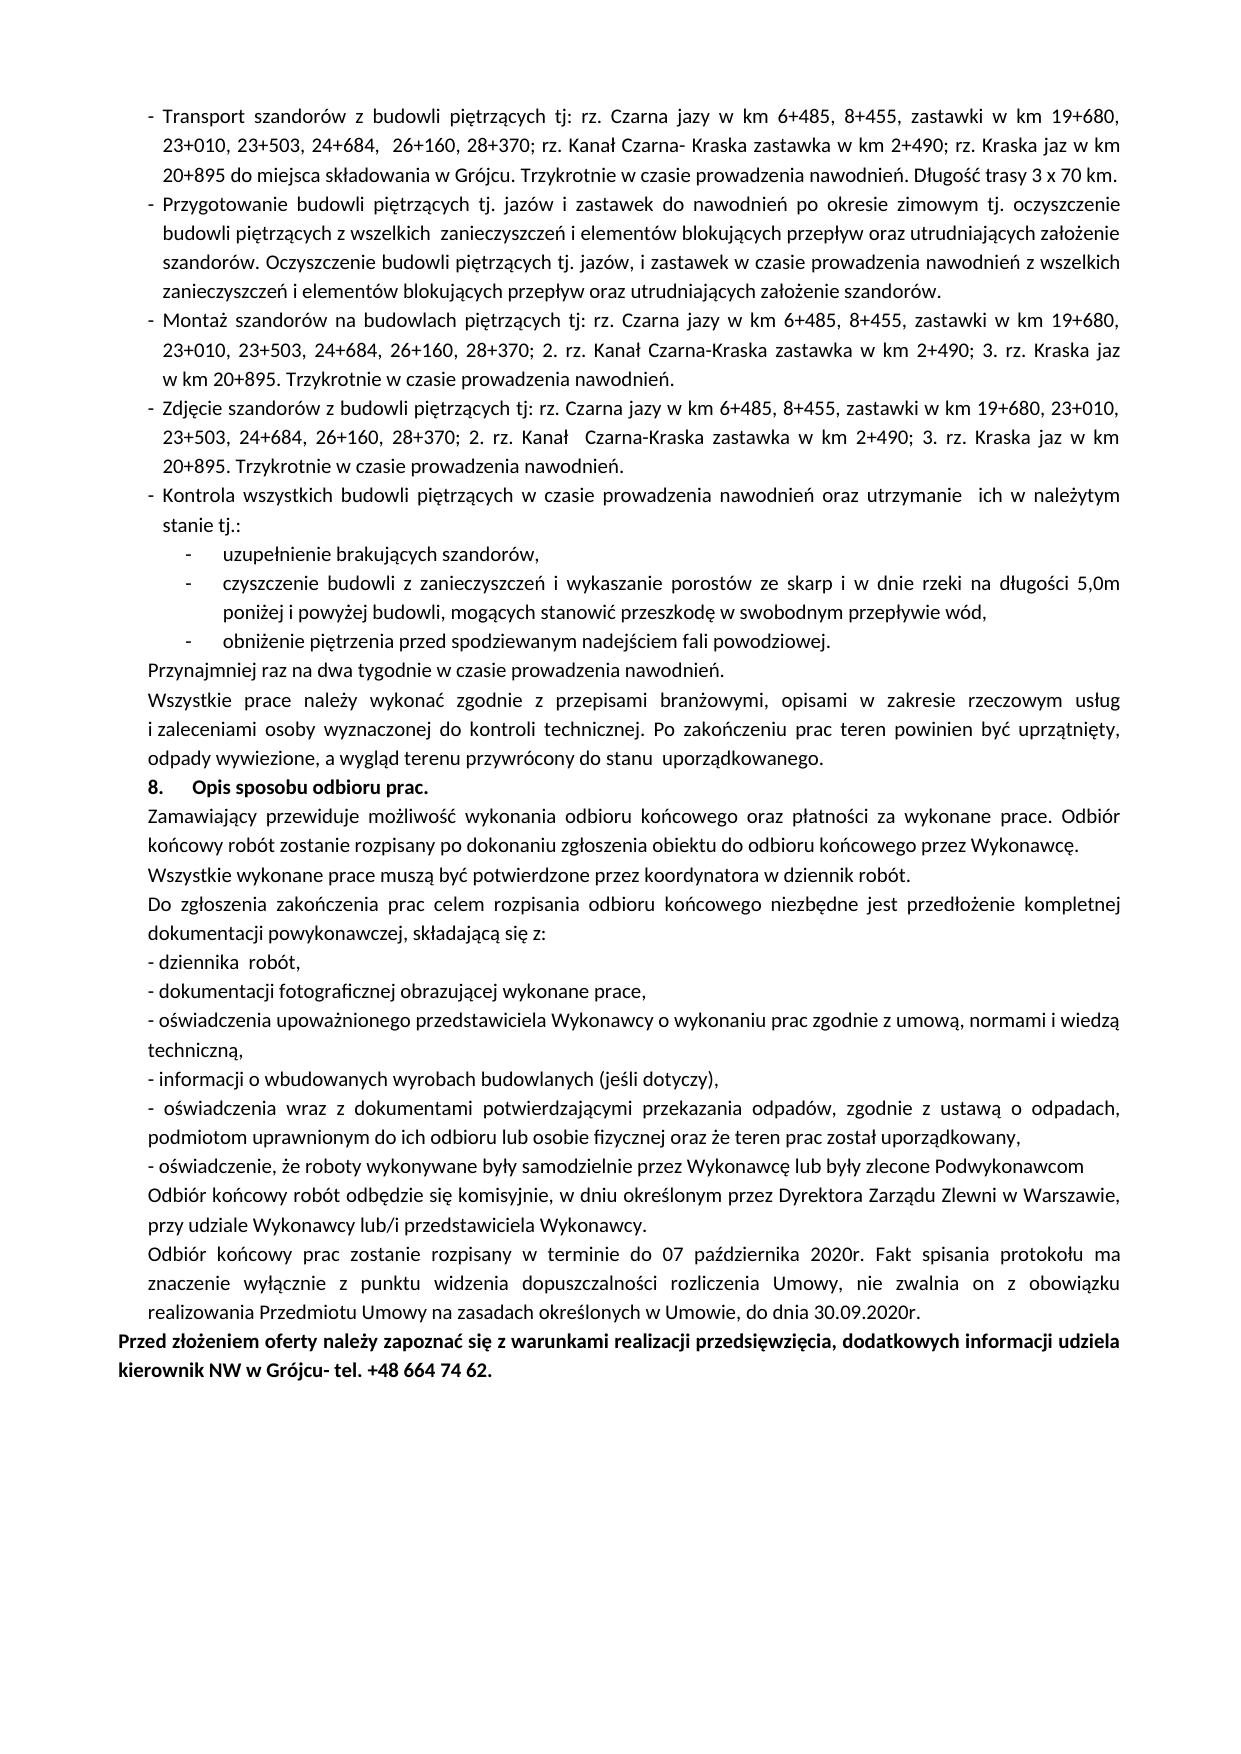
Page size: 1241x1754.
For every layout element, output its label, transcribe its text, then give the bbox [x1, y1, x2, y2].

list czyszczenie budowli z zanieczyszczeń i wykaszanie porostów ze skarp i w dnie rzeki na długości 5,0m poniżej i powyżej budowli, mogących stanowić przeszkodę w swobodnym przepływie wód, [185, 570, 1122, 625]
text - dziennika robót, [148, 949, 1122, 975]
list Przygotowanie budowli piętrzących tj. jazów i zastawek do nawodnień po okresie zimowym tj. oczyszczenie budowli piętrzących z wszelkich zanieczyszczeń i elementów blokujących przepływ oraz utrudniających założenie szandorów. Oczyszczenie budowli piętrzących tj. jazów, i zastawek w czasie prowadzenia nawodnień z wszelkich zanieczyszczeń i elementów blokujących przepływ oraz utrudniających założenie szandorów. [148, 191, 1122, 304]
text - oświadczenia upoważnionego przedstawiciela Wykonawcy o wykonaniu prac zgodnie z umową, normami i wiedzą techniczną, [148, 1008, 1122, 1062]
list Zdjęcie szandorów z budowli piętrzących tj: rz. Czarna jazy w km 6+485, 8+455, zastawki w km 19+680, 23+010, 23+503, 24+684, 26+160, 28+370; 2. rz. Kanał Czarna-Kraska zastawka w km 2+490; 3. rz. Kraska jaz w km 20+895. Trzykrotnie w czasie prowadzenia nawodnień. [148, 395, 1122, 479]
list Montaż szandorów na budowlach piętrzących tj: rz. Czarna jazy w km 6+485, 8+455, zastawki w km 19+680, 23+010, 23+503, 24+684, 26+160, 28+370; 2. rz. Kanał Czarna-Kraska zastawka w km 2+490; 3. rz. Kraska jaz w km 20+895. Trzykrotnie w czasie prowadzenia nawodnień. [148, 308, 1122, 391]
list obniżenie piętrzenia przed spodziewanym nadejściem fali powodziowej. [185, 628, 1122, 654]
text Odbiór końcowy prac zostanie rozpisany w terminie do 07 października 2020r. Fakt spisania protokołu ma znaczenie wyłącznie z punktu widzenia dopuszczalności rozliczenia Umowy, nie zwalnia on z obowiązku realizowania Przedmiotu Umowy na zasadach określonych w Umowie, do dnia 30.09.2020r. [148, 1241, 1122, 1325]
text Zamawiający przewiduje możliwość wykonania odbioru końcowego oraz płatności za wykonane prace. Odbiór końcowy robót zostanie rozpisany po dokonaniu zgłoszenia obiektu do odbioru końcowego przez Wykonawcę. [148, 803, 1122, 858]
text Przynajmniej raz na dwa tygodnie w czasie prowadzenia nawodnień. [148, 658, 1122, 683]
list uzupełnienie brakujących szandorów, [185, 541, 1122, 566]
text 8. Opis sposobu odbioru prac. [148, 774, 1122, 800]
text - oświadczenie, że roboty wykonywane były samodzielnie przez Wykonawcę lub były zlecone Podwykonawcom [148, 1153, 1122, 1179]
text Wszystkie prace należy wykonać zgodnie z przepisami branżowymi, opisami w zakresie rzeczowym usług i zaleceniami osoby wyznaczonej do kontroli technicznej. Po zakończeniu prac teren powinien być uprzątnięty, odpady wywiezione, a wygląd terenu przywrócony do stanu uporządkowanego. [148, 687, 1122, 771]
text - oświadczenia wraz z dokumentami potwierdzającymi przekazania odpadów, zgodnie z ustawą o odpadach, podmiotom uprawnionym do ich odbioru lub osobie fizycznej oraz że teren prac został uporządkowany, [148, 1095, 1122, 1150]
text Wszystkie wykonane prace muszą być potwierdzone przez koordynatora w dziennik robót. [148, 862, 1122, 887]
text - dokumentacji fotograficznej obrazującej wykonane prace, [148, 978, 1122, 1004]
list Transport szandorów z budowli piętrzących tj: rz. Czarna jazy w km 6+485, 8+455, zastawki w km 19+680, 23+010, 23+503, 24+684, 26+160, 28+370; rz. Kanał Czarna- Kraska zastawka w km 2+490; rz. Kraska jaz w km 20+895 do miejsca składowania w Grójcu. Trzykrotnie w czasie prowadzenia nawodnień. Długość trasy 3 x 70 km. [148, 103, 1122, 187]
text Przed złożeniem oferty należy zapoznać się z warunkami realizacji przedsięwzięcia, dodatkowych informacji udziela kierownik NW w Grójcu- tel. +48 664 74 62. [118, 1328, 1122, 1383]
text - informacji o wbudowanych wyrobach budowlanych (jeśli dotyczy), [148, 1066, 1122, 1091]
text Odbiór końcowy robót odbędzie się komisyjnie, w dniu określonym przez Dyrektora Zarządu Zlewni w Warszawie, przy udziale Wykonawcy lub/i przedstawiciela Wykonawcy. [148, 1183, 1122, 1237]
text Do zgłoszenia zakończenia prac celem rozpisania odbioru końcowego niezbędne jest przedłożenie kompletnej dokumentacji powykonawczej, składającą się z: [148, 891, 1122, 946]
list Kontrola wszystkich budowli piętrzących w czasie prowadzenia nawodnień oraz utrzymanie ich w należytym stanie tj.: [148, 483, 1122, 537]
